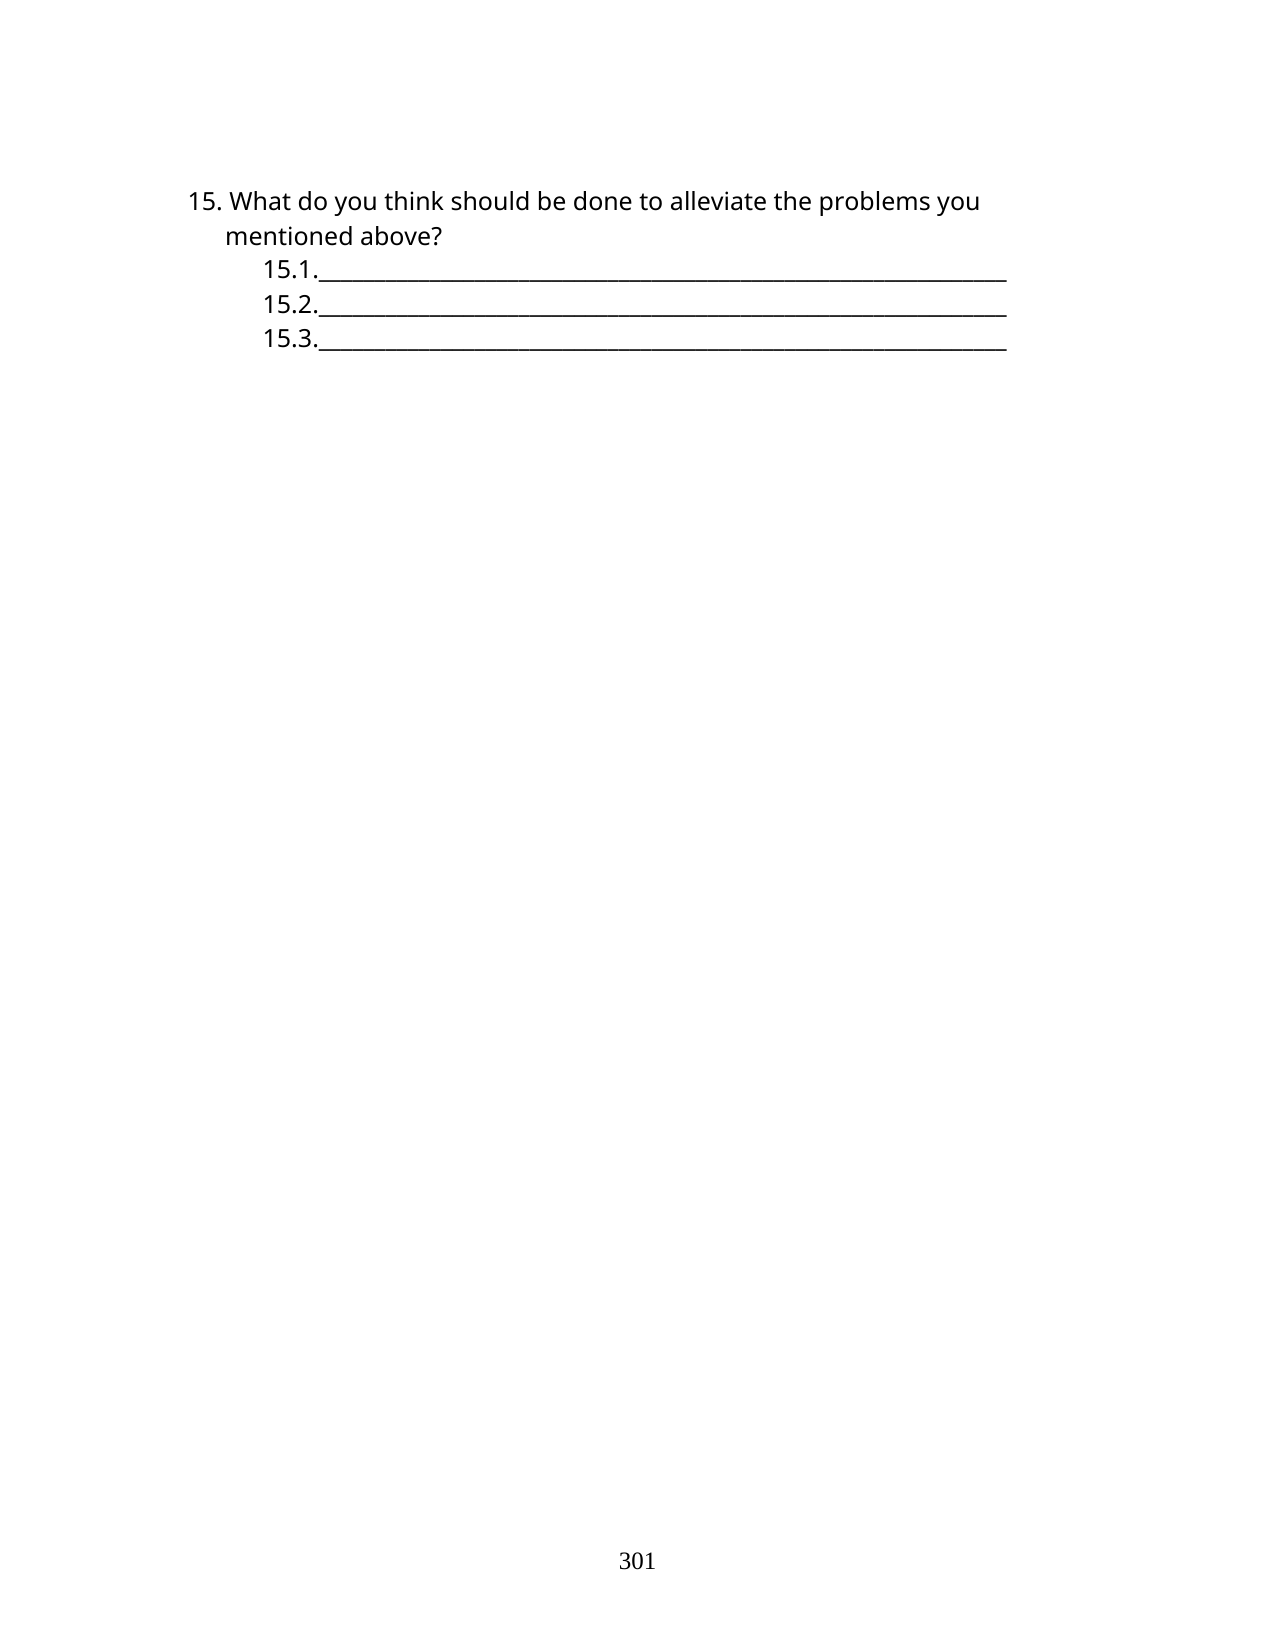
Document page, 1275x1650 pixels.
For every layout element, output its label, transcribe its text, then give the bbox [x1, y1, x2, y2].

text 15.2.______________________________________________________________ [225, 286, 1144, 320]
text 15.3.______________________________________________________________ [225, 320, 1087, 354]
text 15.1.______________________________________________________________ [225, 252, 1087, 286]
text 15. What do you think should be done to alleviate the problems you mentioned above? [187, 184, 1087, 252]
